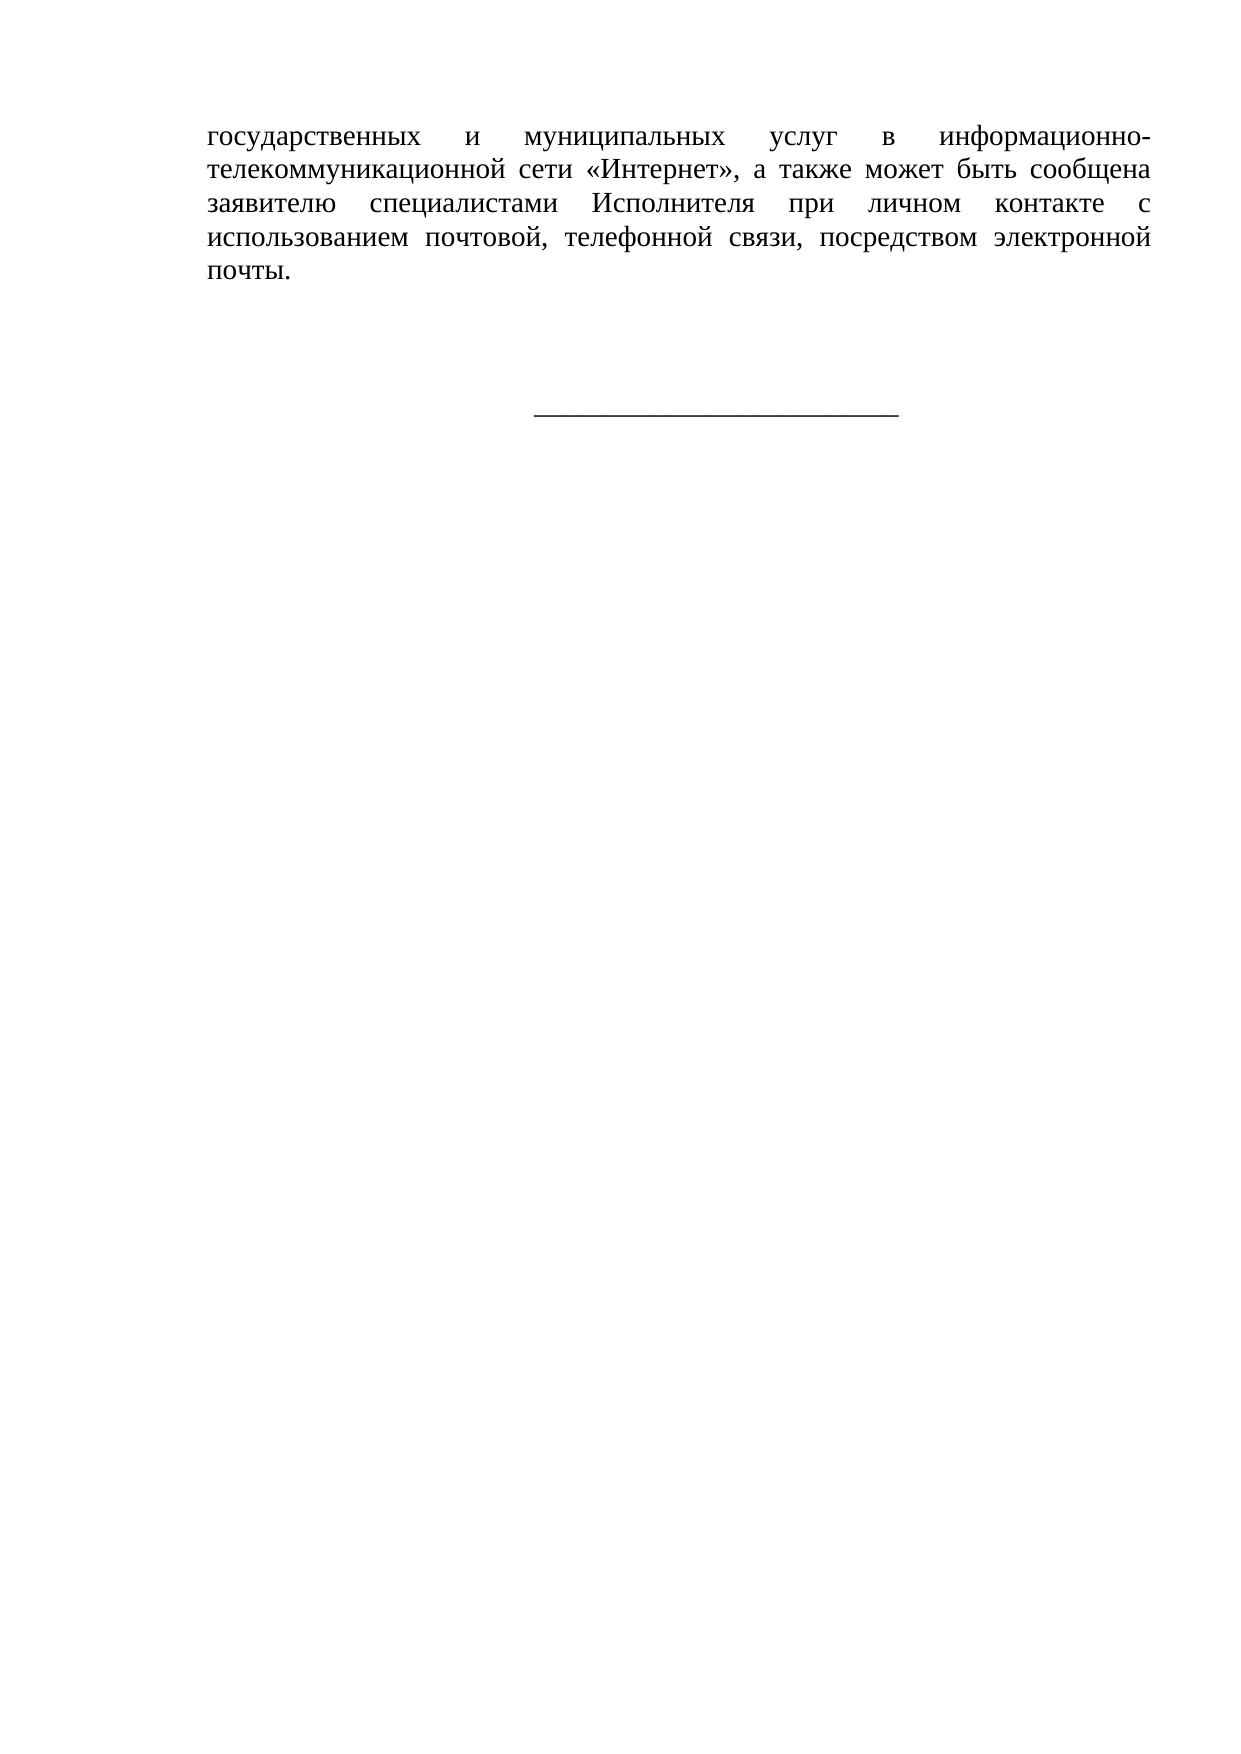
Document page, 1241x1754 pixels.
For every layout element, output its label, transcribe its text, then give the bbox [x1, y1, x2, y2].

text _________________________ [207, 386, 1152, 420]
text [207, 118, 1152, 286]
